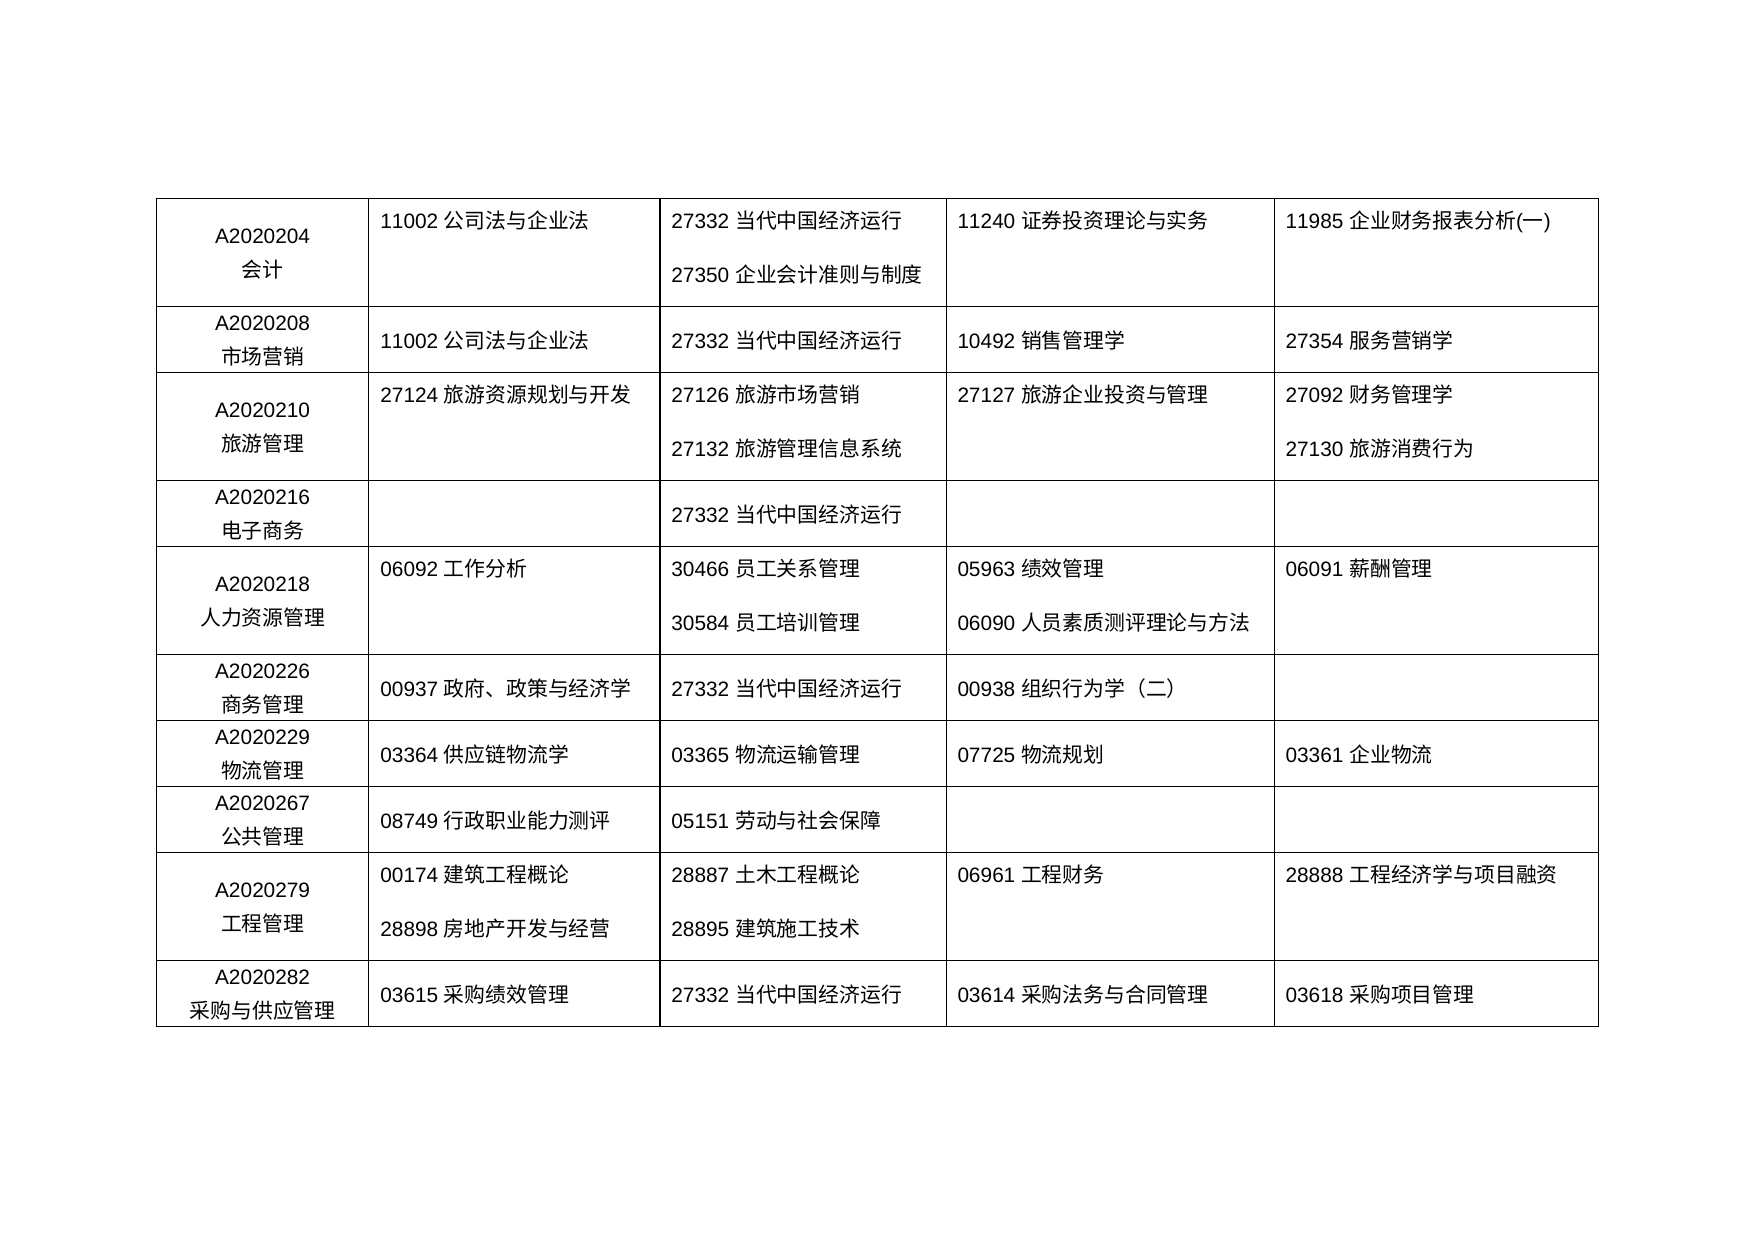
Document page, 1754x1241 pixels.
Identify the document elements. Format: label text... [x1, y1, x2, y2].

table_cell 30584 员工培训管理 [661, 588, 946, 653]
table_cell [947, 894, 1274, 959]
table_cell A2020282 采购与供应管理 [157, 961, 368, 1026]
table_cell A2020267 公共管理 [157, 787, 368, 852]
table_cell [1275, 588, 1598, 653]
table_cell 03365 物流运输管理 [661, 721, 946, 786]
table_cell 03618 采购项目管理 [1275, 961, 1598, 1026]
table_cell [1275, 655, 1598, 719]
table_cell 28895 建筑施工技术 [661, 894, 946, 959]
table_cell A2020279 工程管理 [157, 853, 368, 959]
table_cell 27130 旅游消费行为 [1275, 414, 1598, 479]
table_cell [947, 787, 1274, 852]
table_header A2020204 会计 [157, 199, 368, 306]
table_cell 27127 旅游企业投资与管理 [947, 373, 1274, 413]
table_header 27332 当代中国经济运行 [661, 199, 946, 239]
table_header 11985 企业财务报表分析(一) [1275, 199, 1598, 239]
table_header 11002 公司法与企业法 [369, 199, 659, 239]
table_cell 03615 采购绩效管理 [369, 961, 659, 1026]
table_cell 27350 企业会计准则与制度 [661, 240, 946, 306]
table_cell 06961 工程财务 [947, 853, 1274, 893]
table_cell 05963 绩效管理 [947, 547, 1274, 587]
table_cell 07725 物流规划 [947, 721, 1274, 786]
table_cell 27132 旅游管理信息系统 [661, 414, 946, 479]
table_cell 27092 财务管理学 [1275, 373, 1598, 413]
table_cell [947, 414, 1274, 479]
table_cell 28888 工程经济学与项目融资 [1275, 853, 1598, 893]
table_cell 03364 供应链物流学 [369, 721, 659, 786]
table_cell A2020218 人力资源管理 [157, 547, 368, 653]
table_cell A2020226 商务管理 [157, 655, 368, 719]
table_cell 00938 组织行为学（二） [947, 655, 1274, 719]
table_cell A2020216 电子商务 [157, 481, 368, 546]
table_cell [369, 240, 659, 306]
table_cell [369, 414, 659, 479]
table_cell [1275, 240, 1598, 306]
table_cell A2020208 市场营销 [157, 307, 368, 372]
table_cell 27126 旅游市场营销 [661, 373, 946, 413]
table_cell [1275, 894, 1598, 959]
table_cell 10492 销售管理学 [947, 307, 1274, 372]
table_cell 03614 采购法务与合同管理 [947, 961, 1274, 1026]
table_cell 00937 政府、政策与经济学 [369, 655, 659, 719]
table_cell A2020210 旅游管理 [157, 373, 368, 479]
table_cell [369, 481, 659, 546]
table_cell 27332 当代中国经济运行 [661, 655, 946, 719]
table_cell 28898 房地产开发与经营 [369, 894, 659, 959]
table_cell 30466 员工关系管理 [661, 547, 946, 587]
table_cell 08749 行政职业能力测评 [369, 787, 659, 852]
table_cell 03361 企业物流 [1275, 721, 1598, 786]
table_cell A2020229 物流管理 [157, 721, 368, 786]
table_cell [947, 240, 1274, 306]
table_cell [947, 481, 1274, 546]
table_cell 11002 公司法与企业法 [369, 307, 659, 372]
table_cell 27332 当代中国经济运行 [661, 481, 946, 546]
table_cell [1275, 481, 1598, 546]
table_cell 27124 旅游资源规划与开发 [369, 373, 659, 413]
table_cell 27354 服务营销学 [1275, 307, 1598, 372]
table_cell [369, 588, 659, 653]
table_cell 06092 工作分析 [369, 547, 659, 587]
table_cell 05151 劳动与社会保障 [661, 787, 946, 852]
table_cell 00174 建筑工程概论 [369, 853, 659, 893]
table_header 11240 证券投资理论与实务 [947, 199, 1274, 239]
table_cell 27332 当代中国经济运行 [661, 307, 946, 372]
table_cell 27332 当代中国经济运行 [661, 961, 946, 1026]
table_cell 06090 人员素质测评理论与方法 [947, 588, 1274, 653]
table_cell [1275, 787, 1598, 852]
table_cell 06091 薪酬管理 [1275, 547, 1598, 587]
table_cell 28887 土木工程概论 [661, 853, 946, 893]
